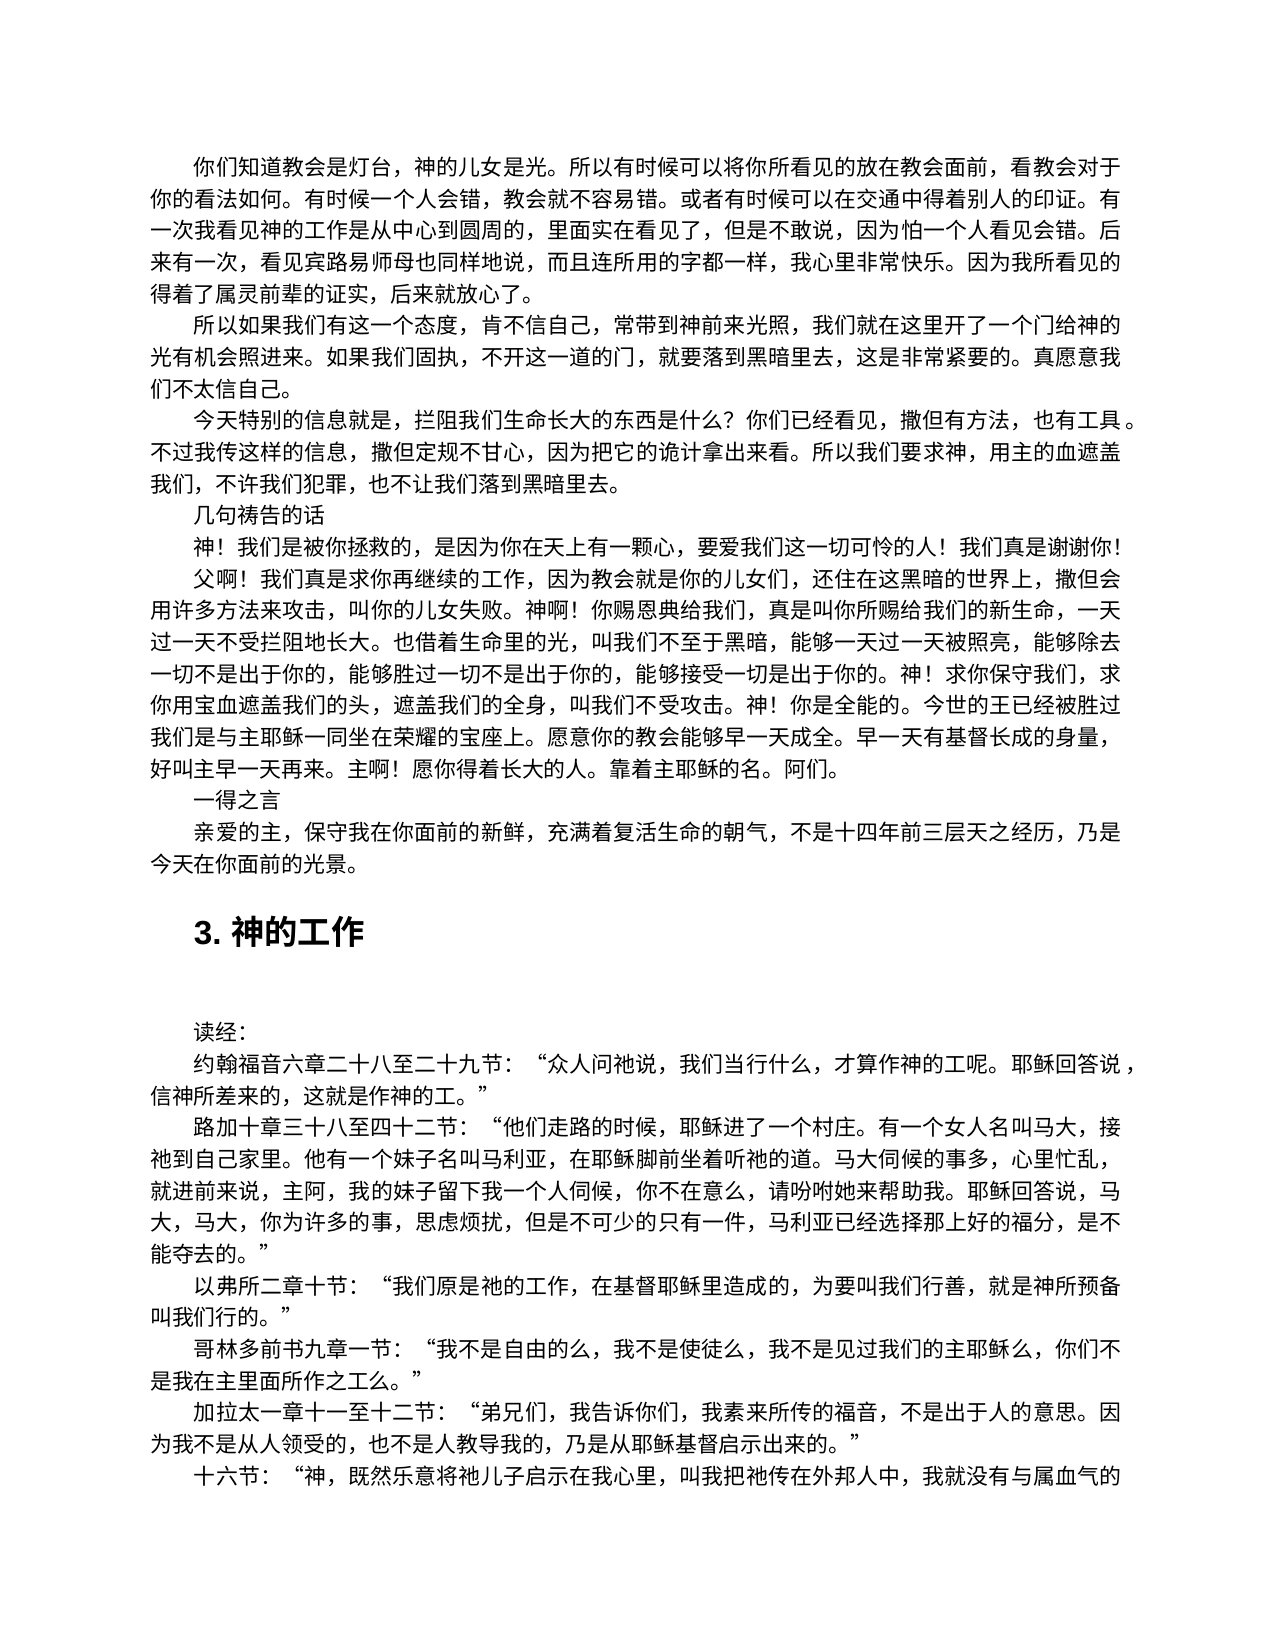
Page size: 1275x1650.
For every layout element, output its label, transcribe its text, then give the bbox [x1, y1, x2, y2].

text 今天特别的信息就是，拦阻我们生命长大的东西是什么？你们已经看见，撒但有方法，也有工具。不过我传这样的信息，撒但定规不甘心，因为把它的诡计拿出来看。所以我们要求神，用主的血遮盖我们，不许我们犯罪，也不让我们落到黑暗里去。 [150, 403, 1125, 498]
text 父啊！我们真是求你再继续的工作，因为教会就是你的儿女们，还住在这黑暗的世界上，撒但会用许多方法来攻击，叫你的儿女失败。神啊！你赐恩典给我们，真是叫你所赐给我们的新生命，一天过一天不受拦阻地长大。也借着生命里的光，叫我们不至于黑暗，能够一天过一天被照亮，能够除去一切不是出于你的，能够胜过一切不是出于你的，能够接受一切是出于你的。神！求你保守我们，求你用宝血遮盖我们的头，遮盖我们的全身，叫我们不受攻击。神！你是全能的。今世的王已经被胜过，我们是与主耶稣一同坐在荣耀的宝座上。愿意你的教会能够早一天成全。早一天有基督长成的身量，好叫主早一天再来。主啊！愿你得着长大的人。靠着主耶稣的名。阿们。 [150, 562, 1125, 783]
text 所以如果我们有这一个态度，肯不信自己，常带到神前来光照，我们就在这里开了一个门给神的光有机会照进来。如果我们固执，不开这一道的门，就要落到黑暗里去，这是非常紧要的。真愿意我们不太信自己。 [150, 308, 1125, 403]
text 读经： [150, 1015, 1125, 1047]
text 你们知道教会是灯台，神的儿女是光。所以有时候可以将你所看见的放在教会面前，看教会对于你的看法如何。有时候一个人会错，教会就不容易错。或者有时候可以在交通中得着别人的印证。有一次我看见神的工作是从中心到圆周的，里面实在看见了，但是不敢说，因为怕一个人看见会错。后来有一次，看见宾路易师母也同样地说，而且连所用的字都一样，我心里非常快乐。因为我所看见的，得着了属灵前辈的证实，后来就放心了。 [150, 150, 1125, 308]
text 路加十章三十八至四十二节：“他们走路的时候，耶稣进了一个村庄。有一个女人名叫马大，接祂到自己家里。他有一个妹子名叫马利亚，在耶稣脚前坐着听祂的道。马大伺候的事多，心里忙乱，就进前来说，主阿，我的妹子留下我一个人伺候，你不在意么，请吩咐她来帮助我。耶稣回答说，马大，马大，你为许多的事，思虑烦扰，但是不可少的只有一件，马利亚已经选择那上好的福分，是不能夺去的。” [150, 1110, 1125, 1269]
text 亲爱的主，保守我在你面前的新鲜，充满着复活生命的朝气，不是十四年前三层天之经历，乃是今天在你面前的光景。 [150, 815, 1125, 878]
text 加拉太一章十一至十二节：“弟兄们，我告诉你们，我素来所传的福音，不是出于人的意思。因为我不是从人领受的，也不是人教导我的，乃是从耶稣基督启示出来的。” [150, 1395, 1125, 1459]
text 一得之言 [150, 783, 1125, 815]
text 约翰福音六章二十八至二十九节：“众人问祂说，我们当行什么，才算作神的工呢。耶稣回答说，信神所差来的，这就是作神的工。” [150, 1047, 1125, 1110]
text 以弗所二章十节：“我们原是祂的工作，在基督耶稣里造成的，为要叫我们行善，就是神所预备叫我们行的。” [150, 1269, 1125, 1332]
text 神！我们是被你拯救的，是因为你在天上有一颗心，要爱我们这一切可怜的人！我们真是谢谢你！ [150, 530, 1125, 562]
text 哥林多前书九章一节：“我不是自由的么，我不是使徒么，我不是见过我们的主耶稣么，你们不是我在主里面所作之工么。” [150, 1332, 1125, 1395]
subtitle 3. 神的工作 [150, 905, 1125, 954]
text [150, 1459, 1125, 1490]
text 几句祷告的话 [150, 498, 1125, 530]
